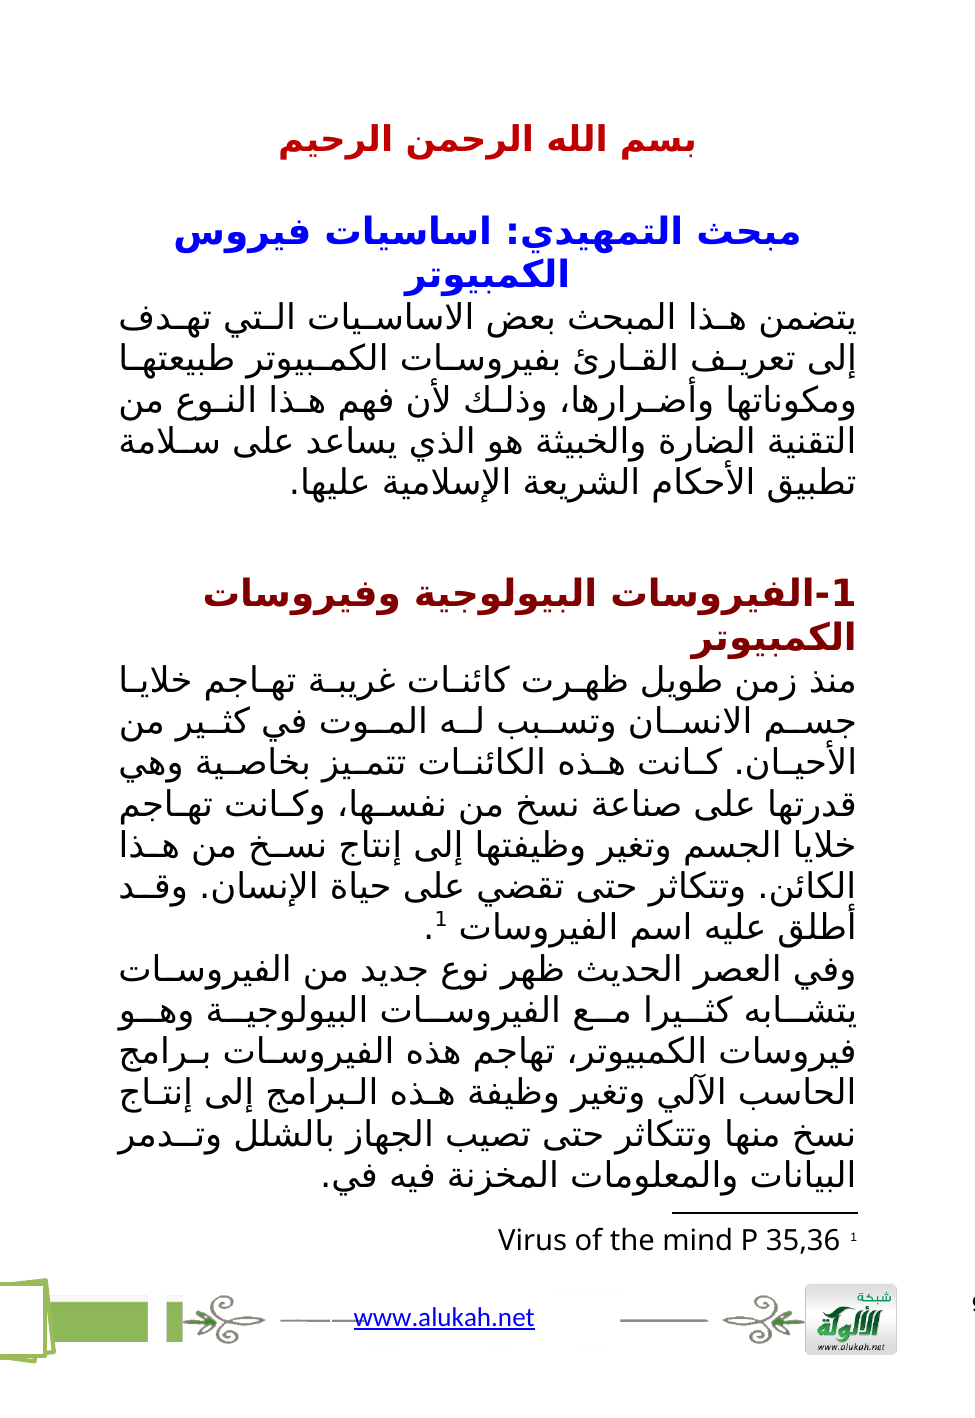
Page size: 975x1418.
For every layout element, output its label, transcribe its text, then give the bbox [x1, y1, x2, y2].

subtitle مبحث التمهيدي: اساسيات فيروس الكمبيوتر [118, 209, 857, 297]
text منذ زمن طويل ظهرت كائنات غريبة تهاجم خلايا جسم الانسان وتسبب له الموت في كثير من الأحيان. كانت هذه الكائنات تتميز بخاصية وهي قدرتها على صناعة نسخ من نفسها، وكانت تهاجم خلايا الجسم وتغير وظيفتها إلى إنتاج نسخ من هذا الكائن. وتتكاثر حتى تقضي على حياة الإنسان. وقد أطلق عليه اسم الفيروسات . [118, 659, 857, 948]
text بسم الله الرحمن الرحيم [118, 118, 857, 159]
picture [24, 1280, 923, 1370]
text وفي العصر الحديث ظهر نوع جديد من الفيروسات يتشابه كثيرا مع الفيروسات البيولوجية وهو فيروسات الكمبيوتر، تهاجم هذه الفيروسات برامج الحاسب الآلي وتغير وظيفة هذه البرامج إلى إنتاج نسخ منها وتتكاثر حتى تصيب الجهاز بالشلل وتدمر البيانات والمعلومات المخزنة فيه في. [118, 948, 857, 1196]
text يتضمن هذا المبحث بعض الاساسيات التي تهدف إلى تعريف القارئ بفيروسات الكمبيوتر طبيعتها ومكوناتها وأضرارها، وذلك لأن فهم هذا النوع من التقنية الضارة والخبيثة هو الذي يساعد على سلامة تطبيق الأحكام الشريعة الإسلامية عليها. [118, 297, 857, 503]
subtitle 1-الفيروسات البيولوجية وفيروسات الكمبيوتر [118, 572, 857, 659]
